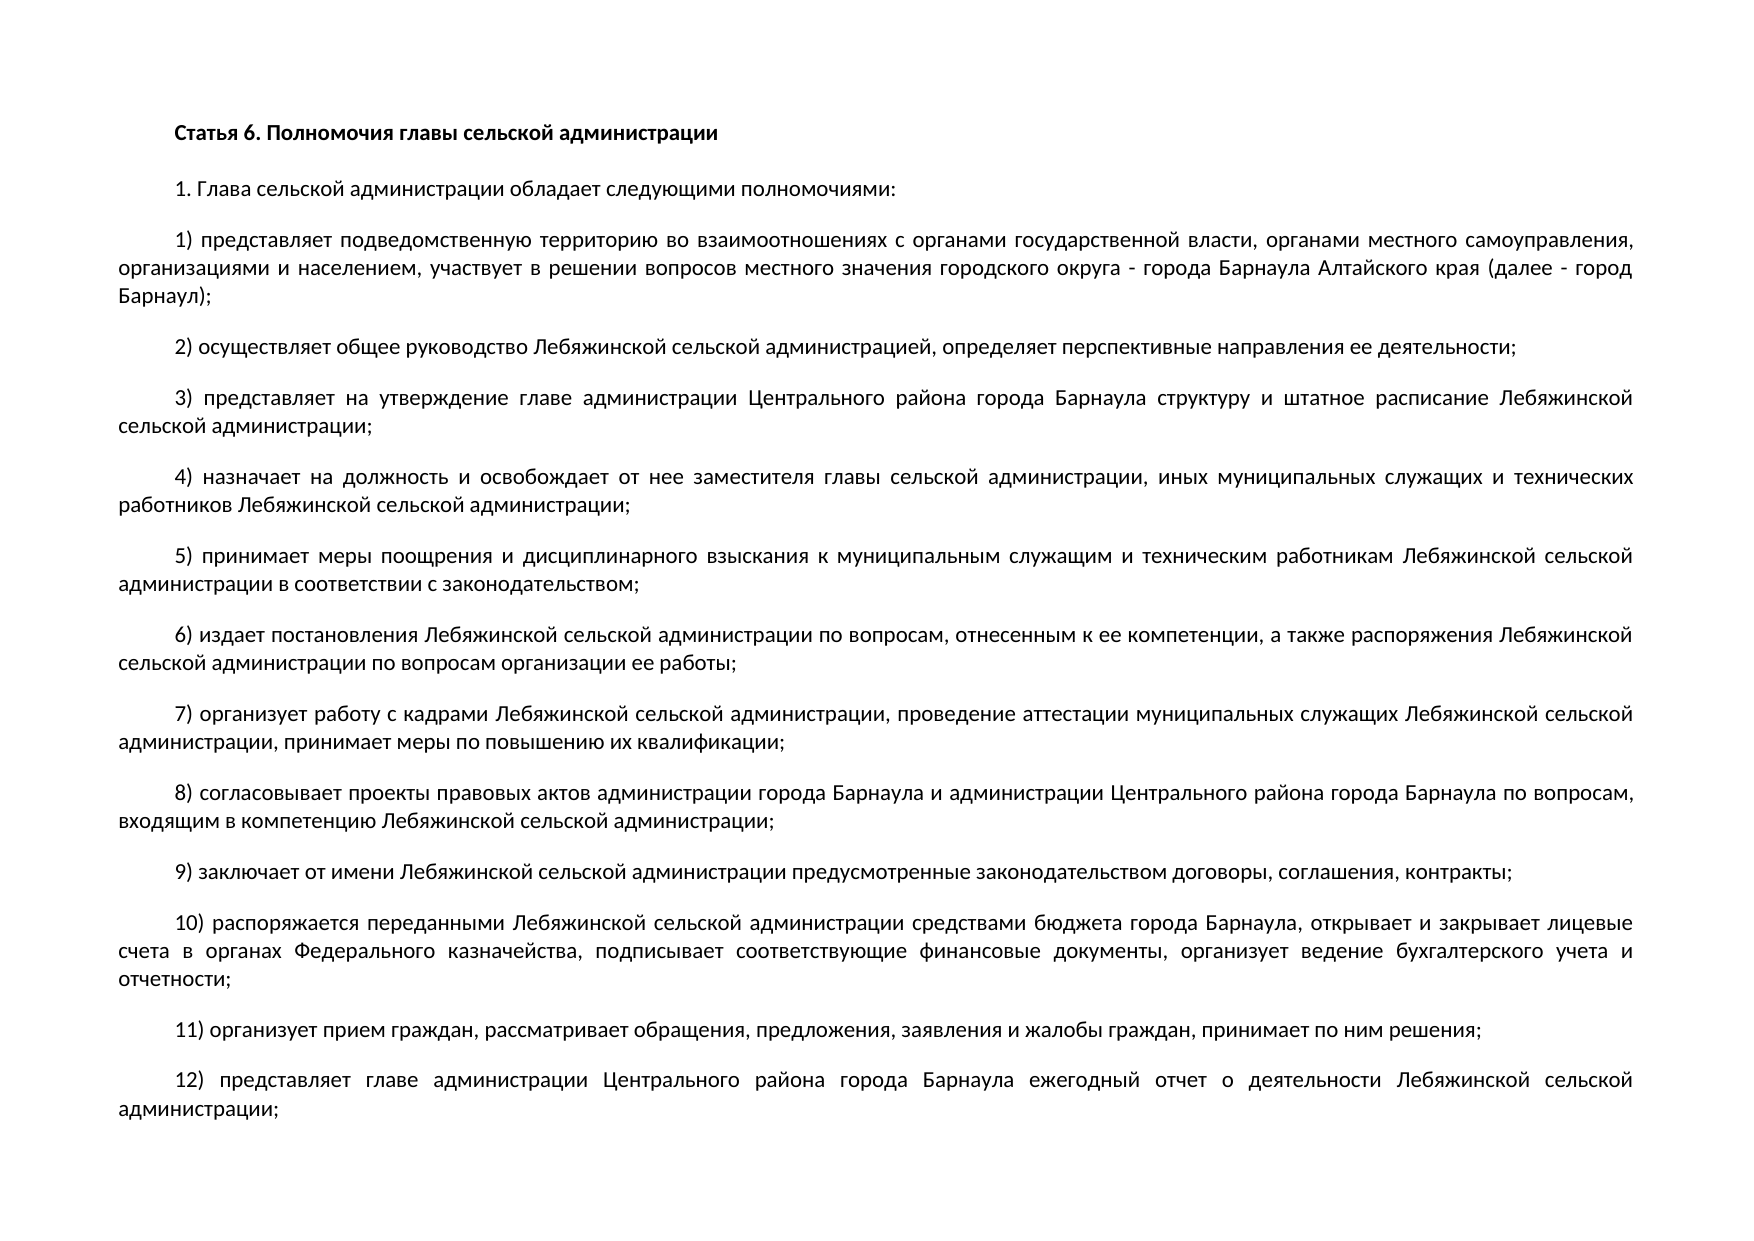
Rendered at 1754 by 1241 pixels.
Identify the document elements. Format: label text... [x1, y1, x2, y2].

text 2) осуществляет общее руководство Лебяжинской сельской администрацией, определяет перспективные направления ее деятельности; [118, 332, 1636, 360]
text 1. Глава сельской администрации обладает следующими полномочиями: [118, 174, 1636, 202]
text 1) представляет подведомственную территорию во взаимоотношениях с органами государственной власти, органами местного самоуправления, организациями и населением, участвует в решении вопросов местного значения городского округа - города Барнаула Алтайского края (далее - город Барнаул); [118, 225, 1636, 309]
text 6) издает постановления Лебяжинской сельской администрации по вопросам, отнесенным к ее компетенции, а также распоряжения Лебяжинской сельской администрации по вопросам организации ее работы; [118, 620, 1636, 676]
text 9) заключает от имени Лебяжинской сельской администрации предусмотренные законодательством договоры, соглашения, контракты; [118, 857, 1636, 885]
text 4) назначает на должность и освобождает от нее заместителя главы сельской администрации, иных муниципальных служащих и технических работников Лебяжинской сельской администрации; [118, 462, 1636, 518]
text 12) представляет главе администрации Центрального района города Барнаула ежегодный отчет о деятельности Лебяжинской сельской администрации; [118, 1066, 1636, 1122]
text 11) организует прием граждан, рассматривает обращения, предложения, заявления и жалобы граждан, принимает по ним решения; [118, 1015, 1636, 1043]
text 10) распоряжается переданными Лебяжинской сельской администрации средствами бюджета города Барнаула, открывает и закрывает лицевые счета в органах Федерального казначейства, подписывает соответствующие финансовые документы, организует ведение бухгалтерского учета и отчетности; [118, 908, 1636, 992]
text 7) организует работу с кадрами Лебяжинской сельской администрации, проведение аттестации муниципальных служащих Лебяжинской сельской администрации, принимает меры по повышению их квалификации; [118, 699, 1636, 755]
text 8) согласовывает проекты правовых актов администрации города Барнаула и администрации Центрального района города Барнаула по вопросам, входящим в компетенцию Лебяжинской сельской администрации; [118, 778, 1636, 834]
text 3) представляет на утверждение главе администрации Центрального района города Барнаула структуру и штатное расписание Лебяжинской сельской администрации; [118, 383, 1636, 439]
text Статья 6. Полномочия главы сельской администрации [118, 118, 1636, 146]
text 5) принимает меры поощрения и дисциплинарного взыскания к муниципальным служащим и техническим работникам Лебяжинской сельской администрации в соответствии с законодательством; [118, 541, 1636, 597]
